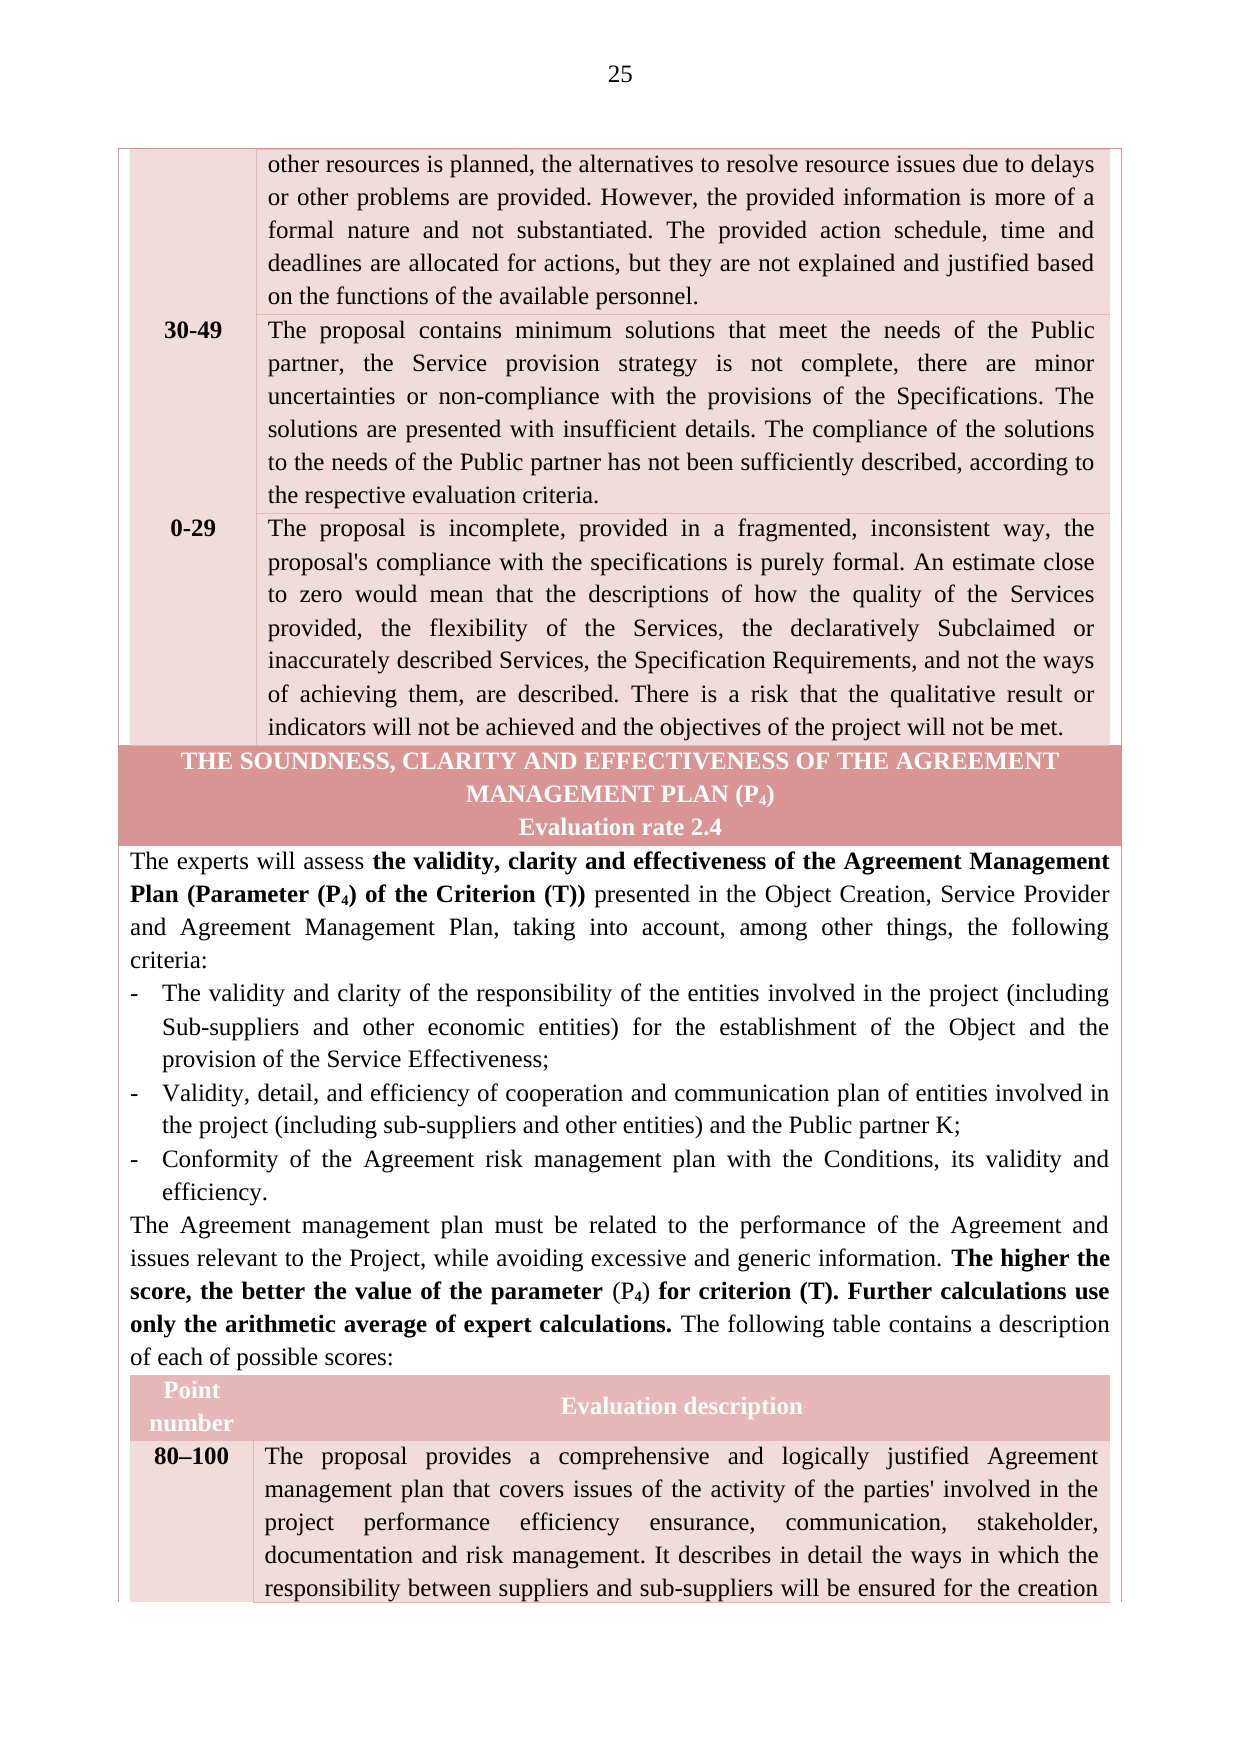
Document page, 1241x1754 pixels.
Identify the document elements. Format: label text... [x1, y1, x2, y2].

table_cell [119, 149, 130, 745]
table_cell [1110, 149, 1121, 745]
table_cell THE SOUNDNESS, CLARITY AND EFFECTIVENESS OF THE AGREEMENT MANAGEMENT PLAN (P4) Evaluation rate 2.4 [119, 746, 1121, 845]
